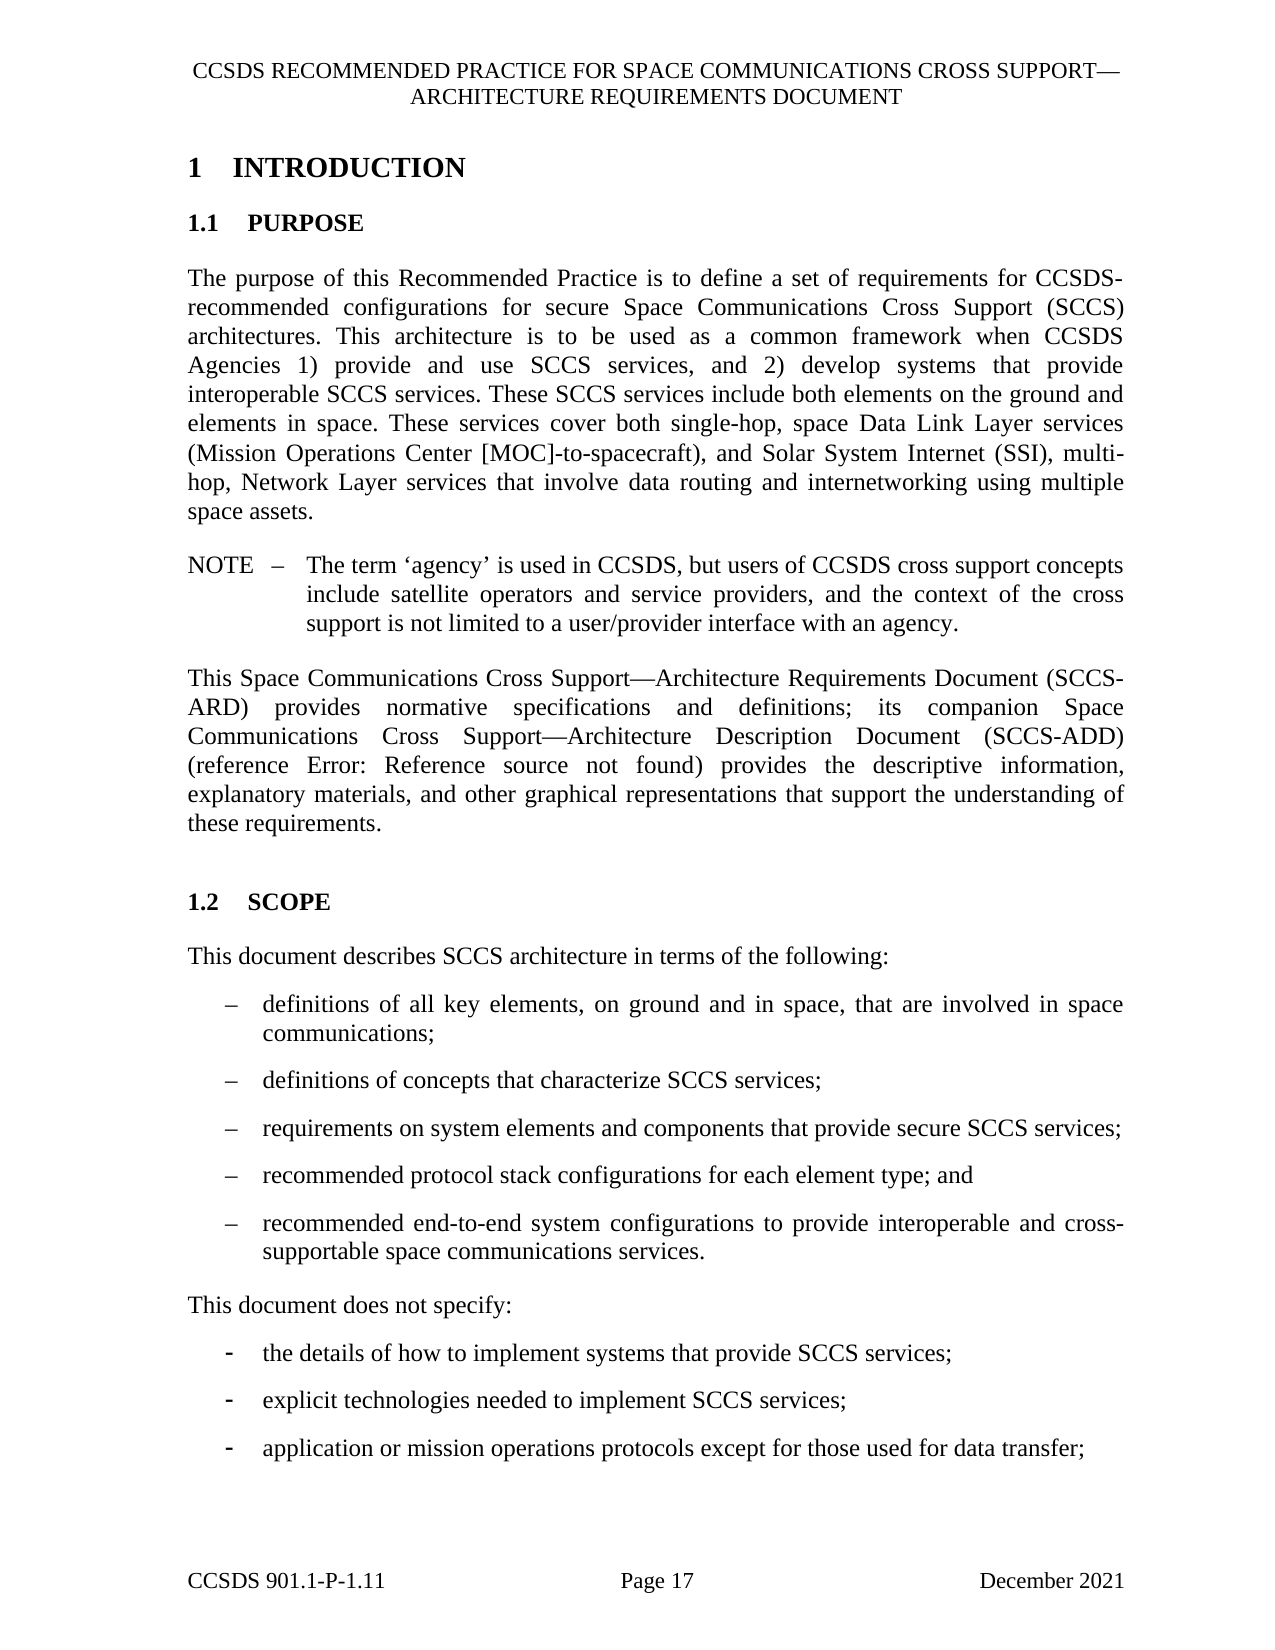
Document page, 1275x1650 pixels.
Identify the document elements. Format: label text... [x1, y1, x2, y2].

text NOTE – The term ‘agency’ is used in CCSDS, but users of CCSDS cross support concepts include satellite operators and service providers, and the context of the cross support is not limited to a user/provider interface with an agency. [187, 550, 1125, 637]
text The purpose of this Recommended Practice is to define a set of requirements for CCSDS-recommended configurations for secure Space Communications Cross Support (SCCS) architectures. This architecture is to be used as a common framework when CCSDS Agencies 1) provide and use SCCS services, and 2) develop systems that provide interoperable SCCS services. These SCCS services include both elements on the ground and elements in space. These services cover both single-hop, space Data Link Layer services (Mission Operations Center [MOC]-to-spacecraft), and Solar System Internet (SSI), multi-hop, Network Layer services that involve data routing and internetworking using multiple space assets. [187, 262, 1125, 525]
text This document describes SCCS architecture in terms of the following: [187, 941, 1125, 970]
list the details of how to implement systems that provide SCCS services; [225, 1338, 1125, 1367]
text This document does not specify: [187, 1290, 1125, 1319]
list requirements on system elements and components that provide secure SCCS services; [225, 1113, 1125, 1141]
list recommended end-to-end system configurations to provide interoperable and cross-supportable space communications services. [225, 1208, 1125, 1265]
list application or mission operations protocols except for those used for data transfer; [225, 1433, 1125, 1462]
list explicit technologies needed to implement SCCS services; [225, 1386, 1125, 1414]
list recommended protocol stack configurations for each element type; and [225, 1160, 1125, 1189]
subtitle Scope [187, 887, 1125, 916]
list definitions of all key elements, on ground and in space, that are involved in space communications; [225, 989, 1125, 1046]
subtitle Purpose [187, 208, 1125, 237]
list definitions of concepts that characterize SCCS services; [225, 1065, 1125, 1094]
subtitle Introduction [187, 150, 1125, 183]
